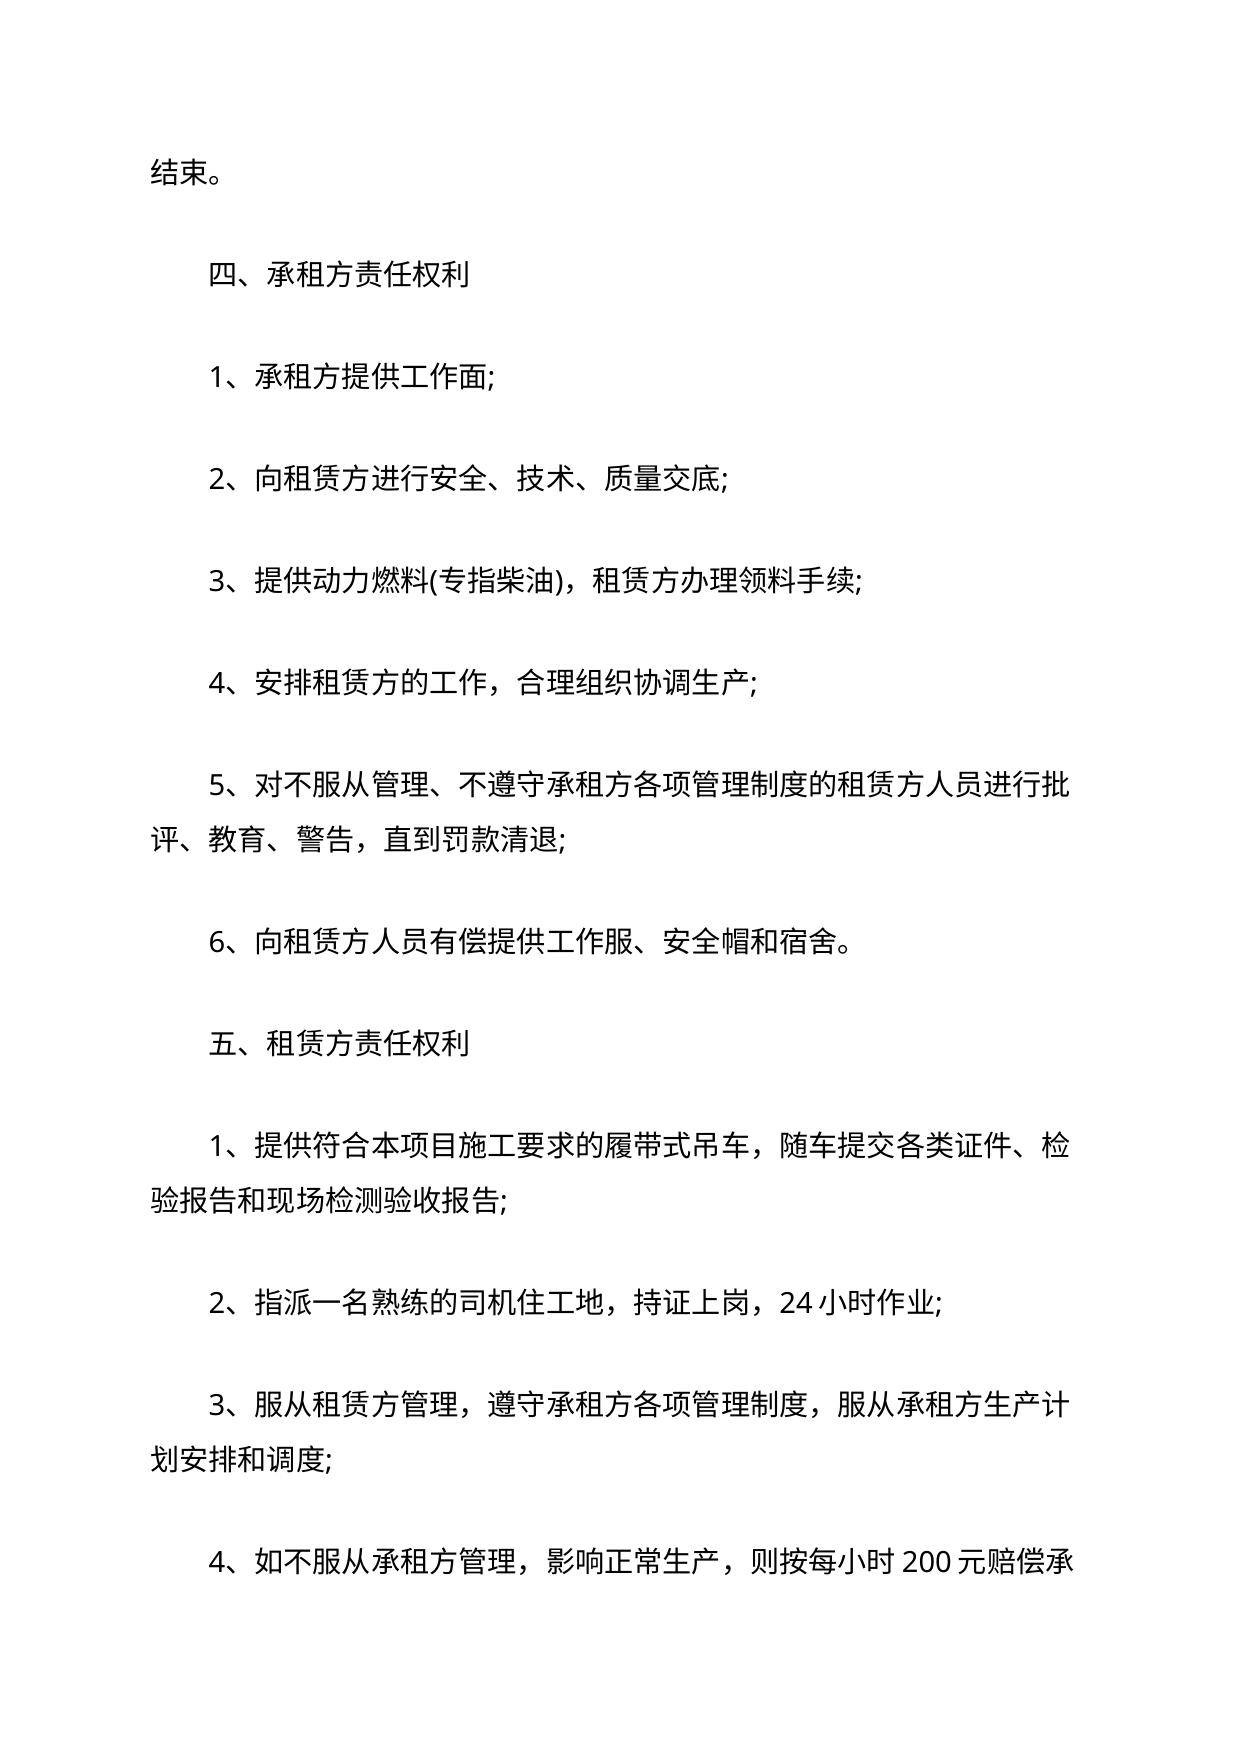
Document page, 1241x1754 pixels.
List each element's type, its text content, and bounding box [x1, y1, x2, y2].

text 1、提供符合本项目施工要求的履带式吊车，随车提交各类证件、检验报告和现场检测验收报告; [150, 1122, 1090, 1219]
text 五、租赁方责任权利 [150, 1020, 1090, 1063]
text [150, 1538, 1090, 1581]
text 2、指派一名熟练的司机住工地，持证上岗，24小时作业; [150, 1279, 1090, 1322]
text 四、承租方责任权利 [150, 252, 1090, 294]
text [150, 150, 1090, 192]
text 4、安排租赁方的工作，合理组织协调生产; [150, 659, 1090, 702]
text 3、提供动力燃料(专指柴油)，租赁方办理领料手续; [150, 557, 1090, 600]
text 3、服从租赁方管理，遵守承租方各项管理制度，服从承租方生产计划安排和调度; [150, 1381, 1090, 1478]
text 6、向租赁方人员有偿提供工作服、安全帽和宿舍。 [150, 918, 1090, 961]
text 1、承租方提供工作面; [150, 353, 1090, 396]
text 2、向租赁方进行安全、技术、质量交底; [150, 456, 1090, 498]
text 5、对不服从管理、不遵守承租方各项管理制度的租赁方人员进行批评、教育、警告，直到罚款清退; [150, 761, 1090, 859]
